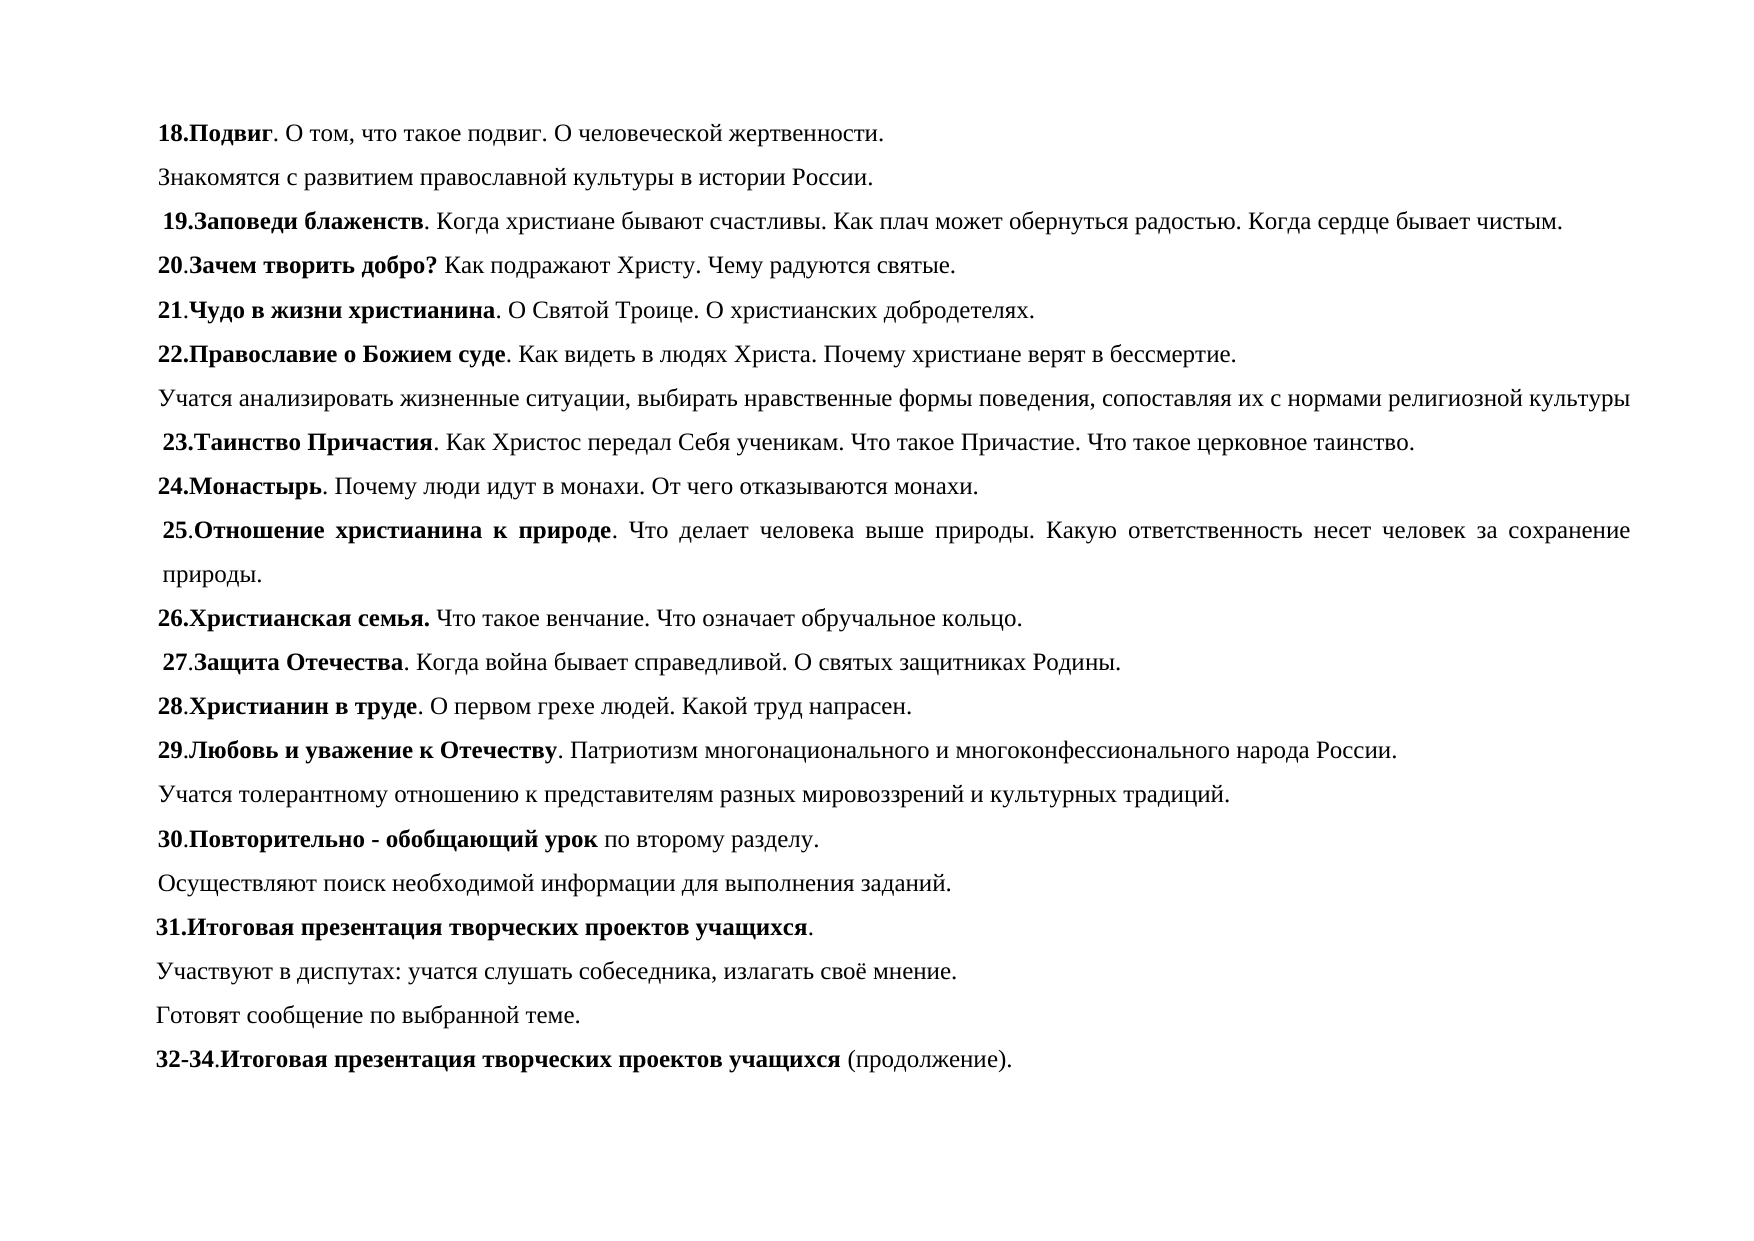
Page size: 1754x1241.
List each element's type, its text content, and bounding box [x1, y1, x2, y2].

text 20.Зачем творить добро? Как подражают Христу. Чему радуются святые. [121, 251, 1632, 279]
text Учатся толерантному отношению к представителям разных мировоззрений и культурных традиций. [158, 779, 1632, 808]
text Участвуют в диспутах: учатся слушать собеседника, излагать своё мнение. [118, 956, 1632, 985]
text 21.Чудо в жизни христианина. О Святой Троице. О христианских добродетелях. [121, 295, 1632, 323]
text 28.Христианин в труде. О первом грехе людей. Какой труд напрасен. [121, 691, 1632, 720]
text 22.Православие о Божием суде. Как видеть в людях Христа. Почему христиане верят в бессмертие. [158, 339, 1632, 368]
text 24.Монастырь. Почему люди идут в монахи. От чего отказываются монахи. [121, 471, 1632, 500]
text 27.Защита Отечества. Когда война бывает справедливой. О святых защитниках Родины. [162, 647, 1632, 676]
text 29.Любовь и уважение к Отечеству. Патриотизм многонационального и многоконфессионального народа России. [158, 735, 1632, 764]
text 18.Подвиг. О том, что такое подвиг. О человеческой жертвенности. [121, 118, 1632, 147]
text Знакомятся с развитием православной культуры в истории России. [121, 162, 1632, 191]
text 23.Таинство Причастия. Как Христос передал Себя ученикам. Что такое Причастие. Что такое церковное таинство. [162, 427, 1632, 456]
text 26.Христианская семья. Что такое венчание. Что означает обручальное кольцо. [121, 603, 1632, 632]
text Учатся анализировать жизненные ситуации, выбирать нравственные формы поведения, сопоставляя их с нормами религиозной культуры [158, 383, 1632, 412]
text 30.Повторительно - обобщающий урок по второму разделу. [121, 824, 1632, 852]
text Готовят сообщение по выбранной теме. [118, 1000, 1632, 1029]
text 25.Отношение христианина к природе. Что делает человека выше природы. Какую ответственность несет человек за сохранение природы. [162, 516, 1632, 587]
text Осуществляют поиск необходимой информации для выполнения заданий. [121, 868, 1632, 897]
text 19.Заповеди блаженств. Когда христиане бывают счастливы. Как плач может обернуться радостью. Когда сердце бывает чистым. [162, 206, 1632, 235]
text 32-34.Итоговая презентация творческих проектов учащихся (продолжение). [118, 1044, 1632, 1073]
text 31.Итоговая презентация творческих проектов учащихся. [118, 912, 1632, 941]
